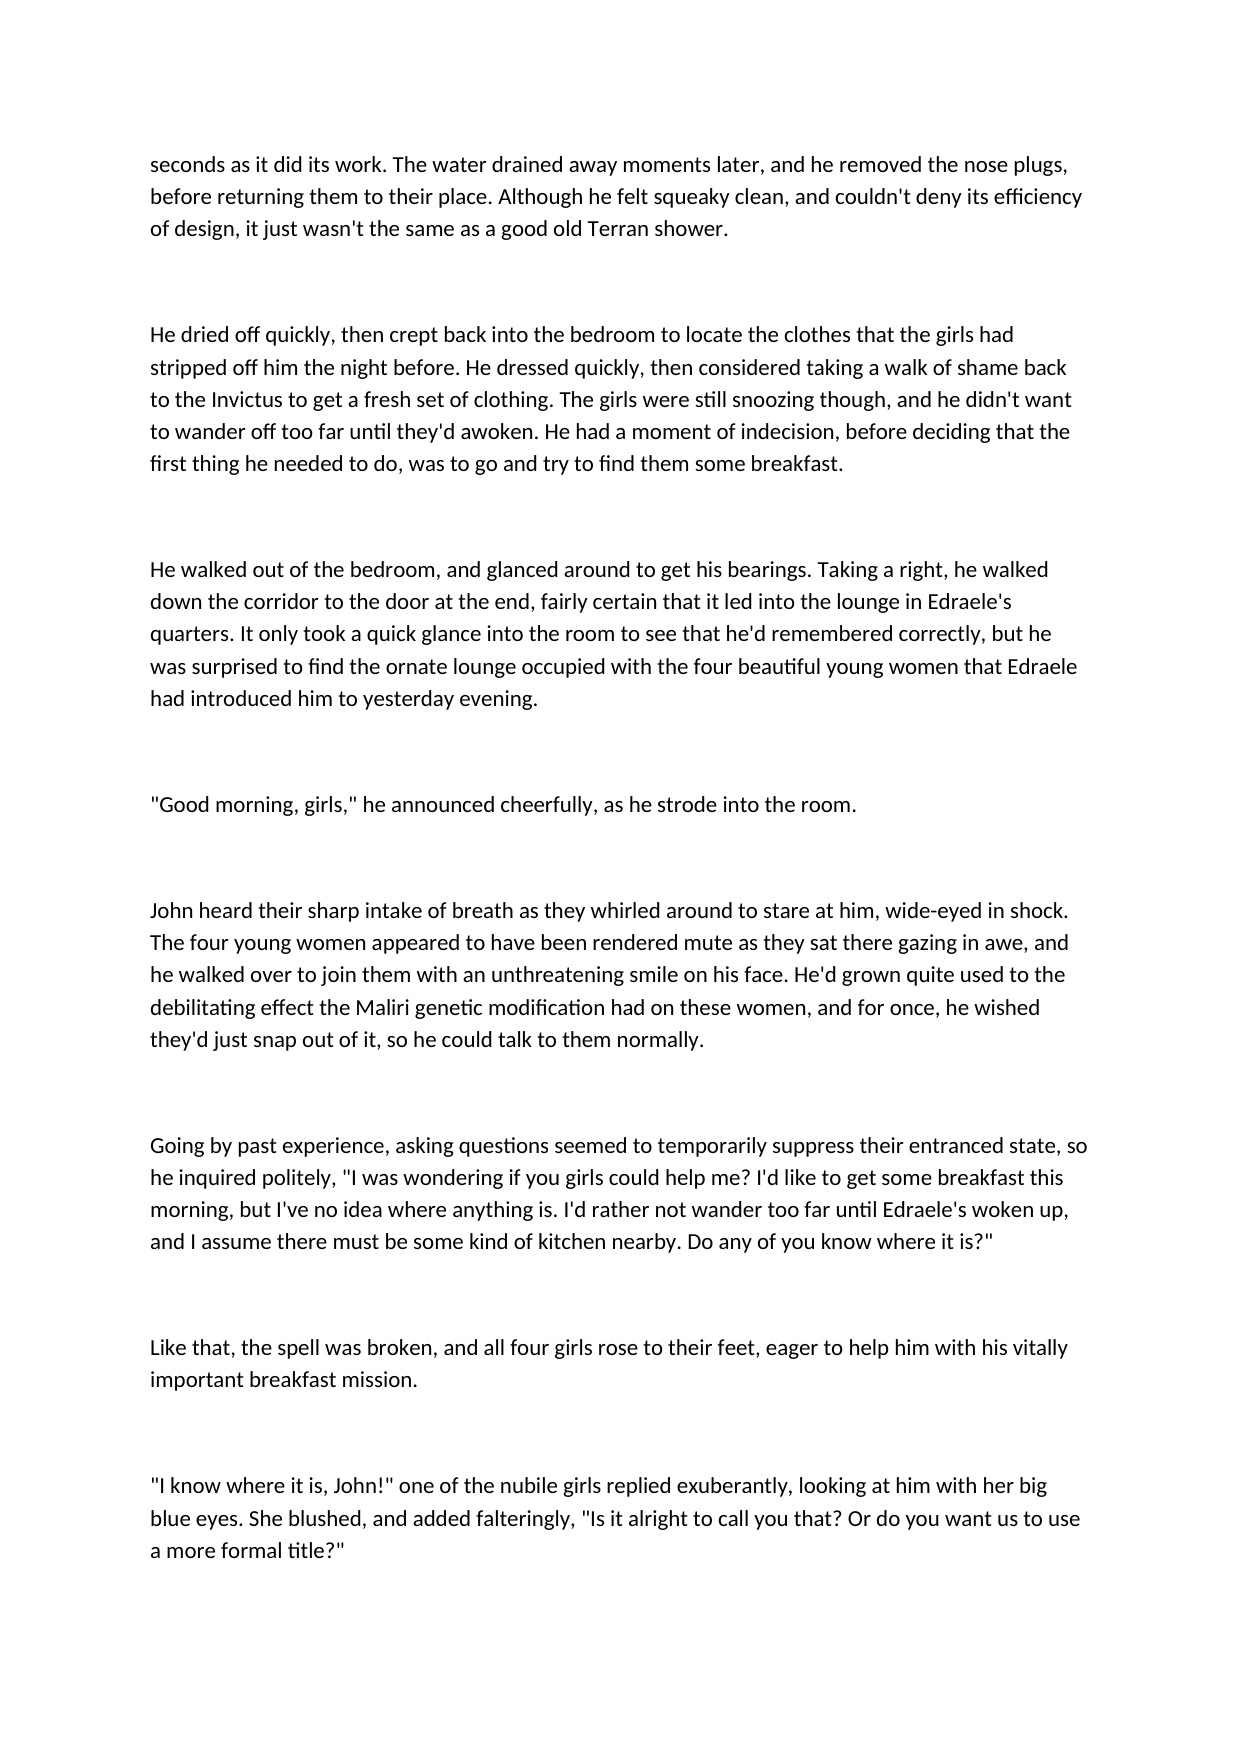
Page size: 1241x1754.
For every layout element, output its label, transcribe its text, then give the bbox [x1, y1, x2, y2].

text Like that, the spell was broken, and all four girls rose to their feet, eager to help him with his vitally important breakfast mission. [150, 1333, 1090, 1394]
text Going by past experience, asking questions seemed to temporarily suppress their entranced state, so he inquired politely, "I was wondering if you girls could help me? I'd like to get some breakfast this morning, but I've no idea where anything is. I'd rather not wander too far until Edraele's woken up, and I assume there must be some kind of kitchen nearby. Do any of you know where it is?" [150, 1131, 1090, 1255]
text "I know where it is, John!" one of the nubile girls replied exuberantly, looking at him with her big blue eyes. She blushed, and added falteringly, "Is it alright to call you that? Or do you want us to use a more formal title?" [150, 1472, 1090, 1564]
text John heard their sharp intake of breath as they whirled around to stare at him, wide-eyed in shock. The four young women appeared to have been rendered mute as they sat there gazing in awe, and he walked over to join them with an unthreatening smile on his face. He'd grown quite used to the debilitating effect the Maliri genetic modification had on these women, and for once, he wished they'd just snap out of it, so he could talk to them normally. [150, 896, 1090, 1053]
text "Good morning, girls," he announced cheerfully, as he strode into the room. [150, 790, 1090, 818]
text He walked out of the bedroom, and glanced around to get his bearings. Taking a right, he walked down the corridor to the door at the end, fairly certain that it led into the lounge in Edraele's quarters. It only took a quick glance into the room to see that he'd remembered correctly, but he was surprised to find the ornate lounge occupied with the four beautiful young women that Edraele had introduced him to yesterday evening. [150, 555, 1090, 712]
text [150, 150, 1090, 242]
text He dried off quickly, then crept back into the bedroom to locate the clothes that the girls had stripped off him the night before. He dressed quickly, then considered taking a walk of shame back to the Invictus to get a fresh set of clothing. The girls were still snoozing though, and he didn't want to wander off too far until they'd awoken. He had a moment of indecision, before deciding that the first thing he needed to do, was to go and try to find them some breakfast. [150, 320, 1090, 477]
